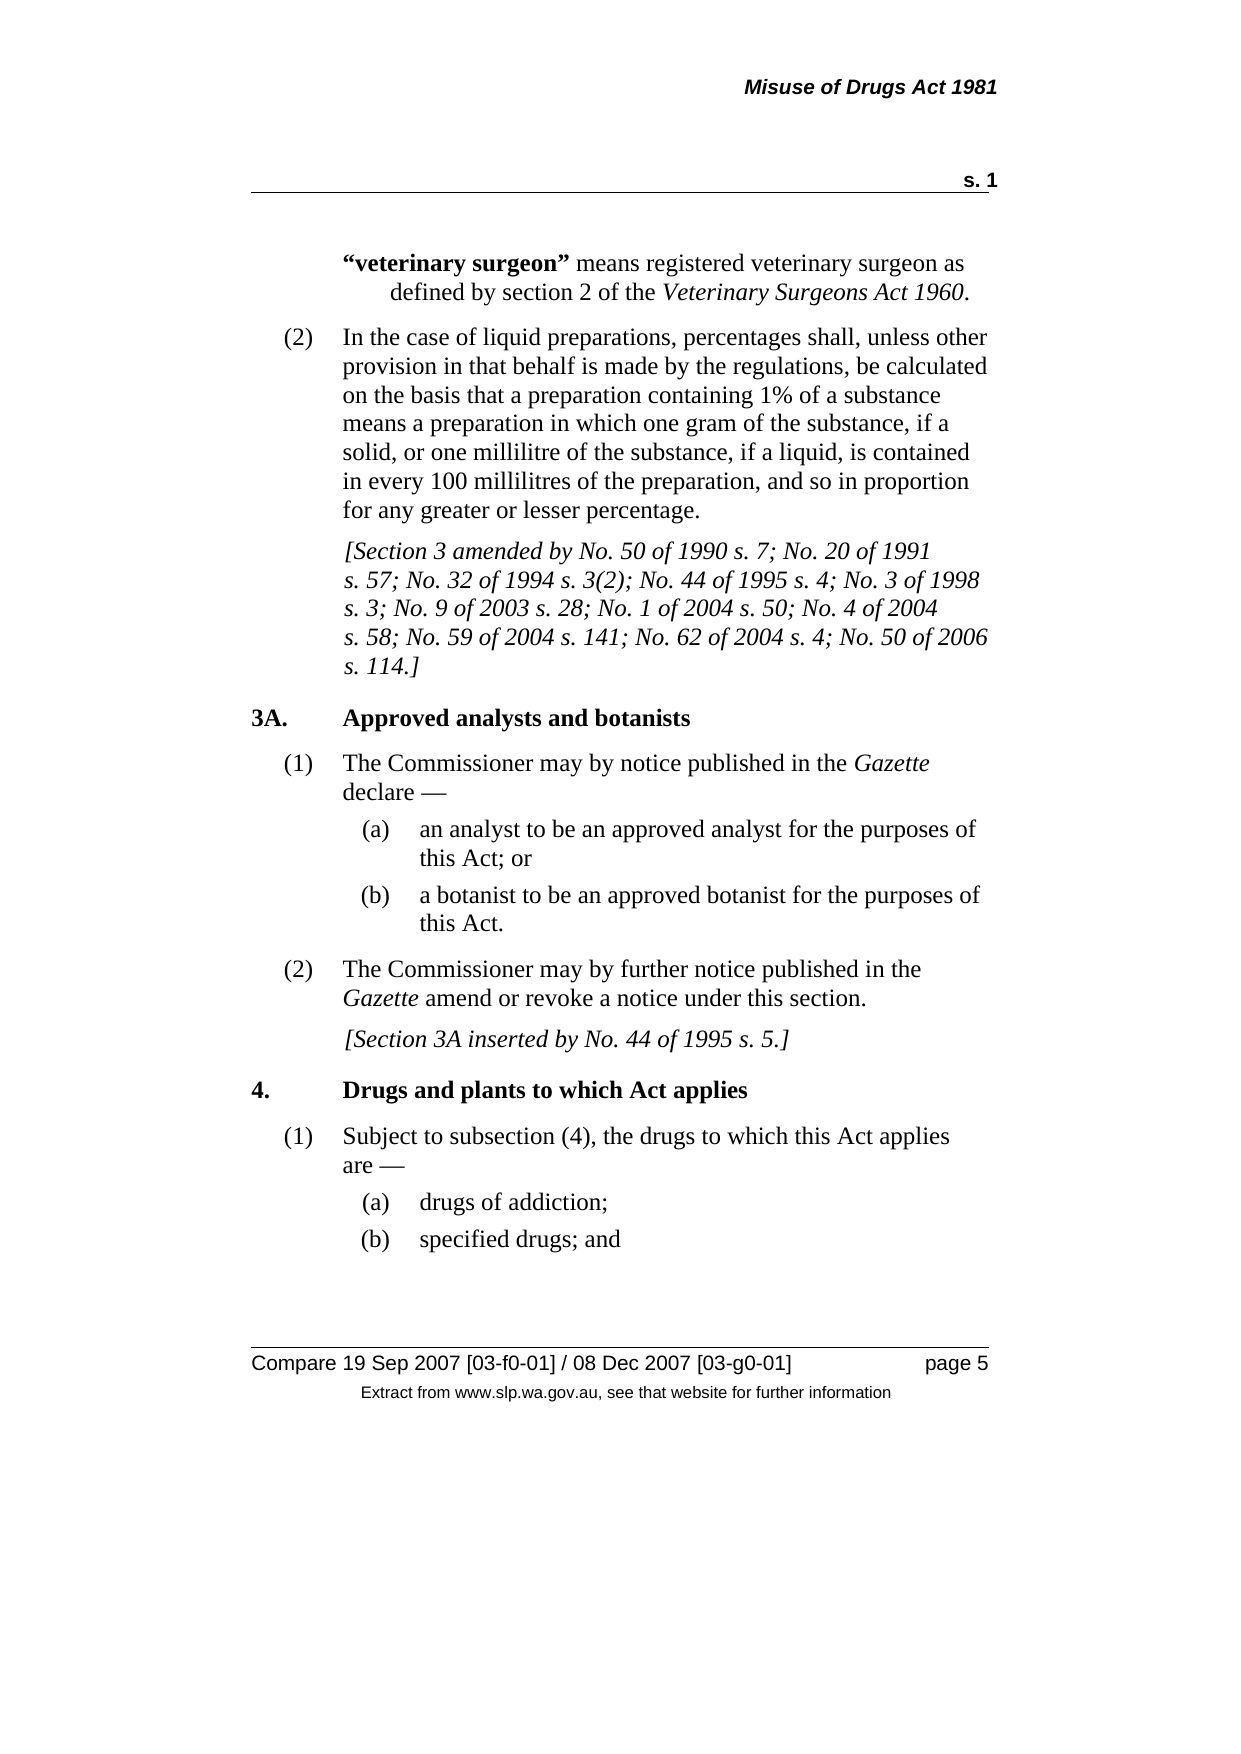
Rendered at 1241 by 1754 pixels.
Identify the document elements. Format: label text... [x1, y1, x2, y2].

text (2) In the case of liquid preparations, percentages shall, unless other provision in that behalf is made by the regulations, be calculated on the basis that a preparation containing 1% of a substance means a preparation in which one gram of the substance, if a solid, or one millilitre of the substance, if a liquid, is contained in every 100 millilitres of the preparation, and so in proportion for any greater or lesser percentage. [251, 322, 989, 523]
text (1) Subject to subsection (4), the drugs to which this Act applies are — [251, 1121, 989, 1178]
text (1) The Commissioner may by notice published in the Gazette declare — [251, 748, 989, 806]
text (b) a botanist to be an approved botanist for the purposes of this Act. [251, 880, 989, 937]
subtitle 3A. Approved analysts and botanists [251, 703, 989, 731]
subtitle 4. Drugs and plants to which Act applies [251, 1076, 989, 1104]
text (a) drugs of addiction; [251, 1187, 989, 1216]
text (2) The Commissioner may by further notice published in the Gazette amend or revoke a notice under this section. [251, 954, 989, 1011]
text [Section 3 amended by No. 50 of 1990 s. 7; No. 20 of 1991 s. 57; No. 32 of 1994 s. 3(2); No. 44 of 1995 s. 4; No. 3 of 1998 s. 3; No. 9 of 2003 s. 28; No. 1 of 2004 s. 50; No. 4 of 2004 s. 58; No. 59 of 2004 s. 141; No. 62 of 2004 s. 4; No. 50 of 2006 s. 114.] [251, 536, 989, 680]
text [Section 3A inserted by No. 44 of 1995 s. 5.] [251, 1024, 989, 1053]
text “veterinary surgeon” means registered veterinary surgeon as defined by section 2 of the Veterinary Surgeons Act 1960. [251, 248, 989, 306]
text (a) an analyst to be an approved analyst for the purposes of this Act; or [251, 814, 989, 871]
text (b) specified drugs; and [251, 1224, 989, 1253]
